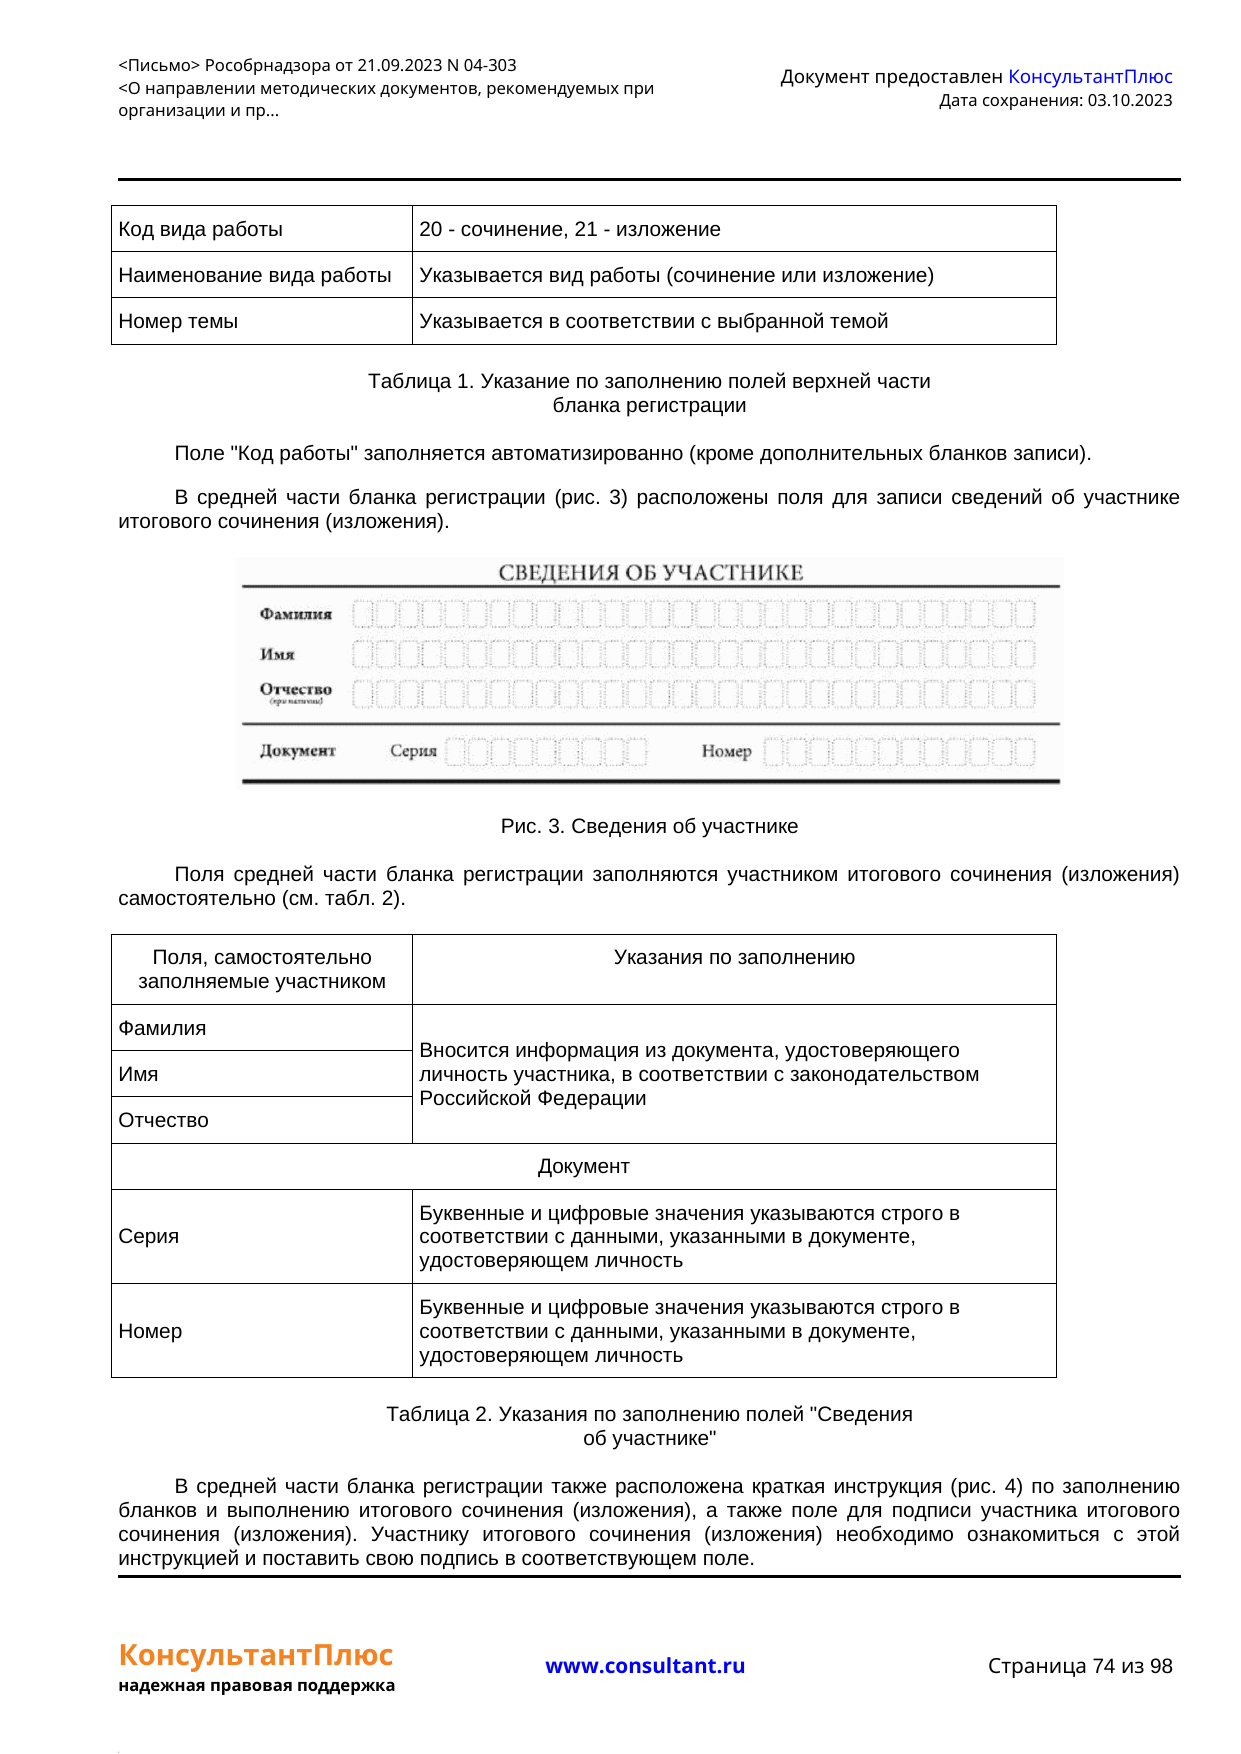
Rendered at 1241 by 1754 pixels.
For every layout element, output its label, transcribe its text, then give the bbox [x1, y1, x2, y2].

text В средней части бланка регистрации (рис. 3) расположены поля для записи сведений об участнике итогового сочинения (изложения). [118, 485, 1181, 533]
table_cell Буквенные и цифровые значения указываются строго в соответствии с данными, указанными в документе, удостоверяющем личность [413, 1284, 1056, 1377]
table_cell Указывается вид работы (сочинение или изложение) [413, 252, 1056, 297]
table_cell Код вида работы [112, 206, 412, 251]
table_cell Номер [112, 1284, 412, 1377]
table_cell Наименование вида работы [112, 252, 412, 297]
text В средней части бланка регистрации также расположена краткая инструкция (рис. 4) по заполнению бланков и выполнению итогового сочинения (изложения), а также поле для подписи участника итогового сочинения (изложения). Участнику итогового сочинения (изложения) необходимо ознакомиться с этой инструкцией и поставить свою подпись в соответствующем поле. [118, 1474, 1181, 1570]
table_cell Вносится информация из документа, удостоверяющего личность участника, в соответствии с законодательством Российской Федерации [413, 1005, 1056, 1142]
text бланка регистрации [118, 392, 1181, 416]
table_cell Серия [112, 1190, 412, 1283]
table_cell 20 - сочинение, 21 - изложение [413, 206, 1056, 251]
picture [235, 557, 1064, 790]
table_cell Номер темы [112, 298, 412, 343]
text Таблица 2. Указания по заполнению полей "Сведения [118, 1402, 1181, 1426]
table_cell Имя [112, 1051, 412, 1096]
table_header Поля, самостоятельно заполняемые участником [112, 935, 412, 1004]
text об участнике" [118, 1426, 1181, 1450]
table_cell Буквенные и цифровые значения указываются строго в соответствии с данными, указанными в документе, удостоверяющем личность [413, 1190, 1056, 1283]
table_cell Документ [112, 1144, 1056, 1189]
text Рис. 3. Сведения об участнике [118, 814, 1181, 838]
table_cell Отчество [112, 1097, 412, 1142]
table_header Указания по заполнению [413, 935, 1056, 1004]
table_cell Указывается в соответствии с выбранной темой [413, 298, 1056, 343]
text Таблица 1. Указание по заполнению полей верхней части [118, 368, 1181, 392]
text Поля средней части бланка регистрации заполняются участником итогового сочинения (изложения) самостоятельно (см. табл. 2). [118, 862, 1181, 909]
table_cell Фамилия [112, 1005, 412, 1050]
text Поле "Код работы" заполняется автоматизированно (кроме дополнительных бланков записи). [118, 440, 1181, 464]
